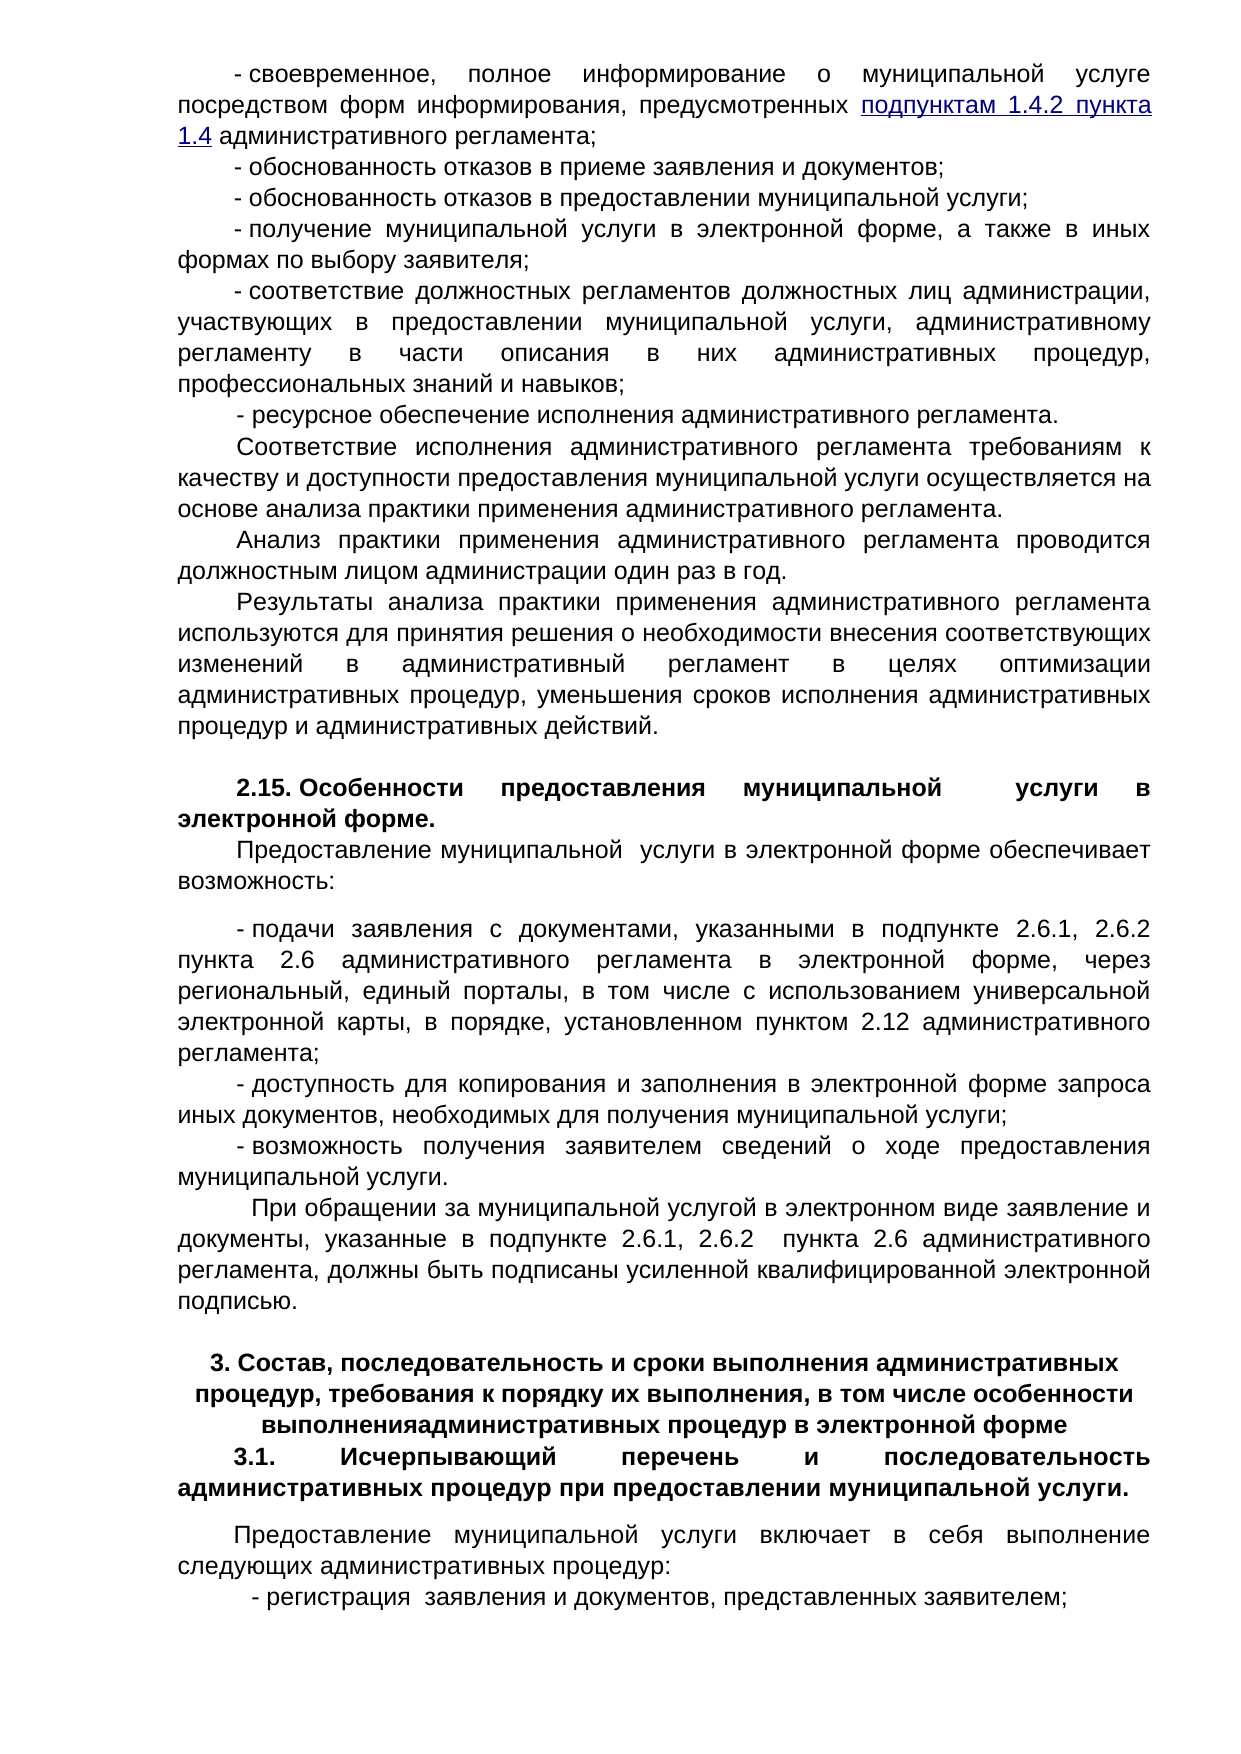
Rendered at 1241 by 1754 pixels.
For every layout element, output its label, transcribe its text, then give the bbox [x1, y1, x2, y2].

text - соответствие должностных регламентов должностных лиц администрации, участвующих в предоставлении муниципальной услуги, административному регламенту в части описания в них административных процедур, профессиональных знаний и навыков; [177, 276, 1152, 398]
text 3. Состав, последовательность и сроки выполнения административных процедур, требования к порядку их выполнения, в том числе особенности выполненияадминистративных процедур в электронной форме [177, 1348, 1152, 1439]
text Соответствие исполнения административного регламента требованиям к качеству и доступности предоставления муниципальной услуги осуществляется на основе анализа практики применения административного регламента. [177, 432, 1152, 522]
text - получение муниципальной услуги в электронной форме, а также в иных формах по выбору заявителя; [177, 214, 1152, 274]
text - подачи заявления с документами, указанными в подпункте 2.6.1, 2.6.2 пункта 2.6 административного регламента в электронной форме, через региональный, единый порталы, в том числе с использованием универсальной электронной карты, в порядке, установленном пунктом 2.12 административного регламента; [177, 914, 1152, 1067]
text - обоснованность отказов в предоставлении муниципальной услуги; [177, 183, 1152, 212]
text - обоснованность отказов в приеме заявления и документов; [177, 152, 1152, 181]
text - доступность для копирования и заполнения в электронной форме запроса иных документов, необходимых для получения муниципальной услуги; [177, 1069, 1152, 1129]
text - регистрация заявления и документов, представленных заявителем; [177, 1582, 1152, 1611]
text 2.15. Особенности предоставления муниципальной услуги в электронной форме. [177, 773, 1152, 833]
text 3.1. Исчерпывающий перечень и последовательность административных процедур при предоставлении муниципальной услуги. [177, 1442, 1152, 1501]
text Результаты анализа практики применения административного регламента используются для принятия решения о необходимости внесения соответствующих изменений в административный регламент в целях оптимизации административных процедур, уменьшения сроков исполнения административных процедур и административных действий. [177, 587, 1152, 740]
text При обращении за муниципальной услугой в электронном виде заявление и документы, указанные в подпункте 2.6.1, 2.6.2 пункта 2.6 административного регламента, должны быть подписаны усиленной квалифицированной электронной подписью. [177, 1193, 1152, 1315]
text Предоставление муниципальной услуги включает в себя выполнение следующих административных процедур: [177, 1520, 1152, 1580]
text - ресурсное обеспечение исполнения административного регламента. [177, 401, 1152, 429]
text - своевременное, полное информирование о муниципальной услуге посредством форм информирования, предусмотренных подпунктам 1.4.2 пункта 1.4 административного регламента; [177, 59, 1152, 150]
text Анализ практики применения административного регламента проводится должностным лицом администрации один раз в год. [177, 525, 1152, 584]
text Предоставление муниципальной услуги в электронной форме обеспечивает возможность: [177, 835, 1152, 895]
text - возможность получения заявителем сведений о ходе предоставления муниципальной услуги. [177, 1131, 1152, 1191]
